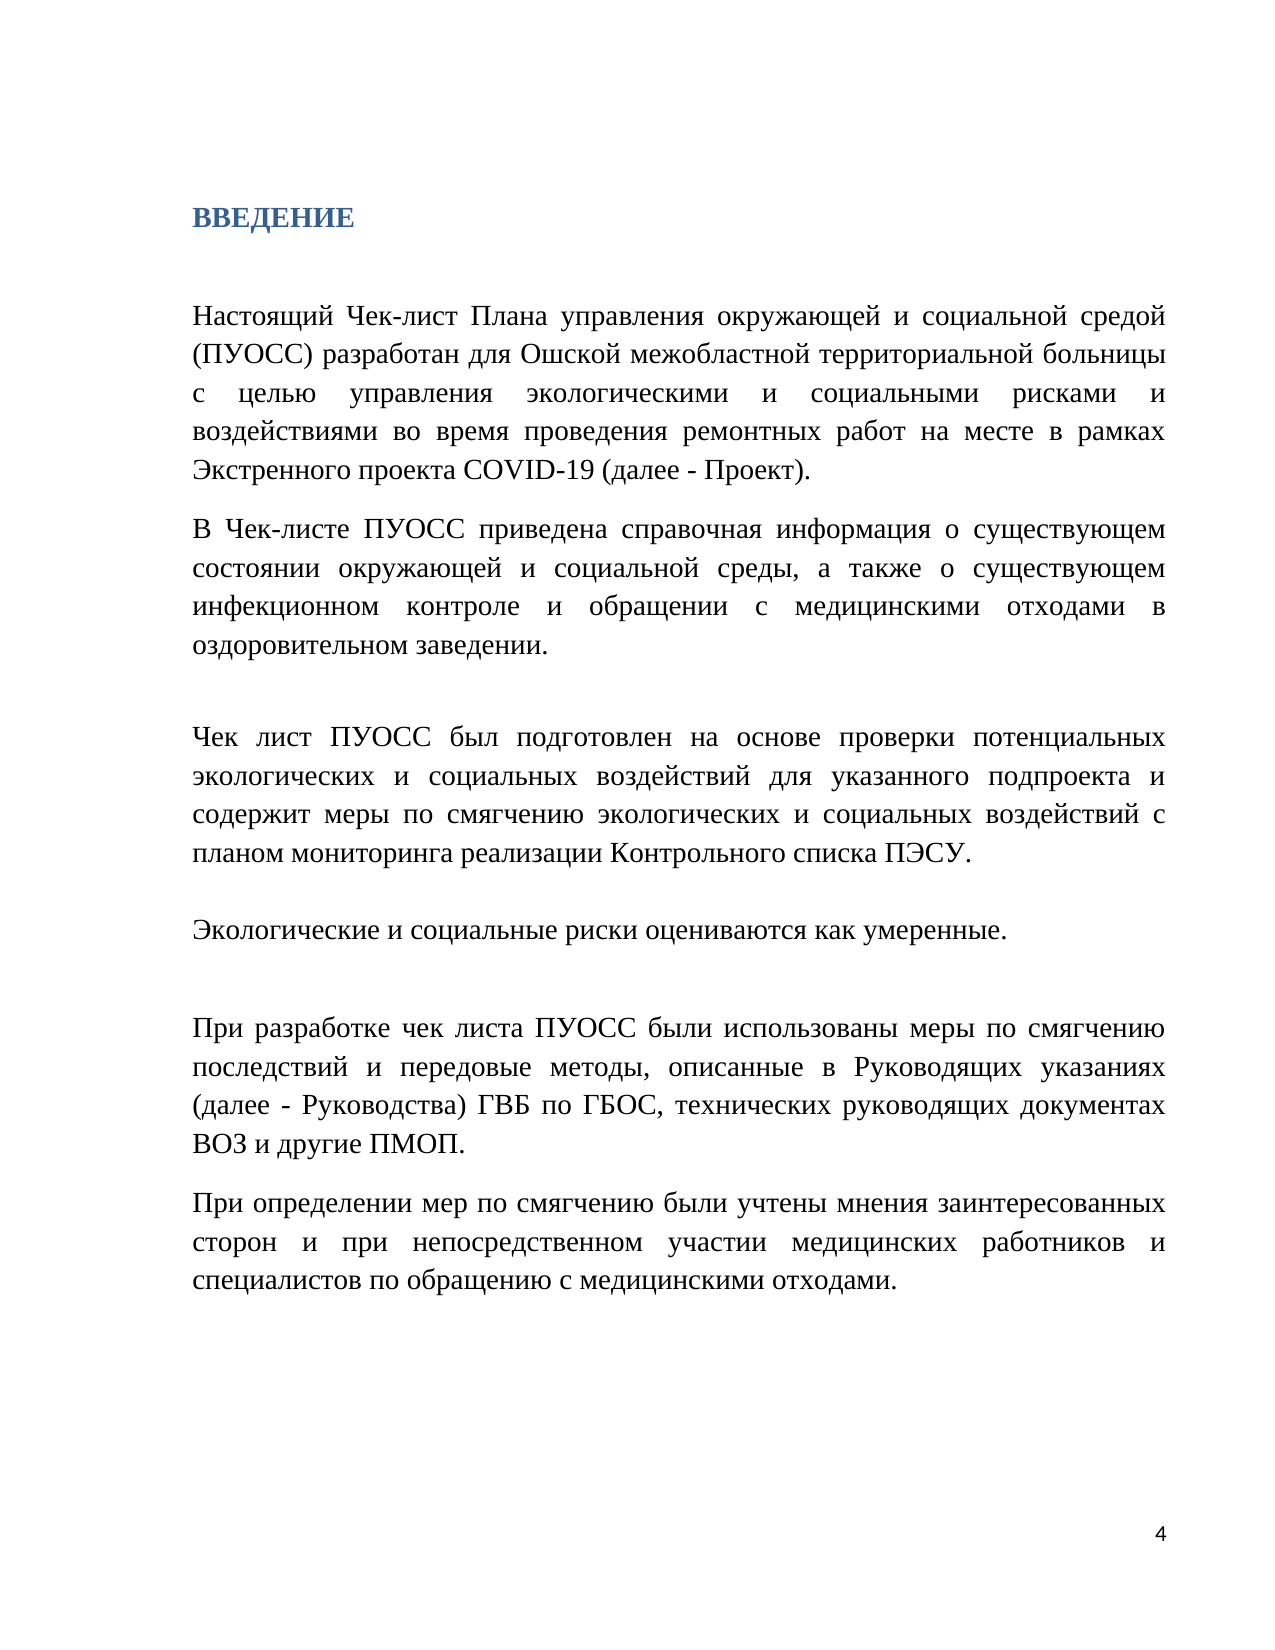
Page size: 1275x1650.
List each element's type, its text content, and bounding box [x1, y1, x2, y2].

text Экологические и социальные риски оцениваются как умеренные. [192, 912, 1167, 946]
text При определении мер по смягчению были учтены мнения заинтересованных сторон и при непосредственном участии медицинских работников и специалистов по обращению с медицинскими отходами. [192, 1185, 1167, 1296]
text Настоящий Чек-лист Плана управления окружающей и социальной средой (ПУОСС) разработан для Ошской межобластной территориальной больницы с целью управления экологическими и социальными рисками и воздействиями во время проведения ремонтных работ на месте в рамках Экстренного проекта COVID-19 (далее - Проект). [192, 298, 1167, 486]
subtitle ВВЕДЕНИЕ [192, 200, 1167, 233]
text В Чек-листе ПУОСС приведена справочная информация о существующем состоянии окружающей и социальной среды, а также о существующем инфекционном контроле и обращении с медицинскими отходами в оздоровительном заведении. [192, 511, 1167, 661]
text Чек лист ПУОСС был подготовлен на основе проверки потенциальных экологических и социальных воздействий для указанного подпроекта и содержит меры по смягчению экологических и социальных воздействий с планом мониторинга реализации Контрольного списка ПЭСУ. [192, 719, 1167, 869]
text При разработке чек листа ПУОСС были использованы меры по смягчению последствий и передовые методы, описанные в Руководящих указаниях (далее - Руководства) ГВБ по ГБОС, технических руководящих документах ВОЗ и другие ПМОП. [192, 1010, 1167, 1159]
